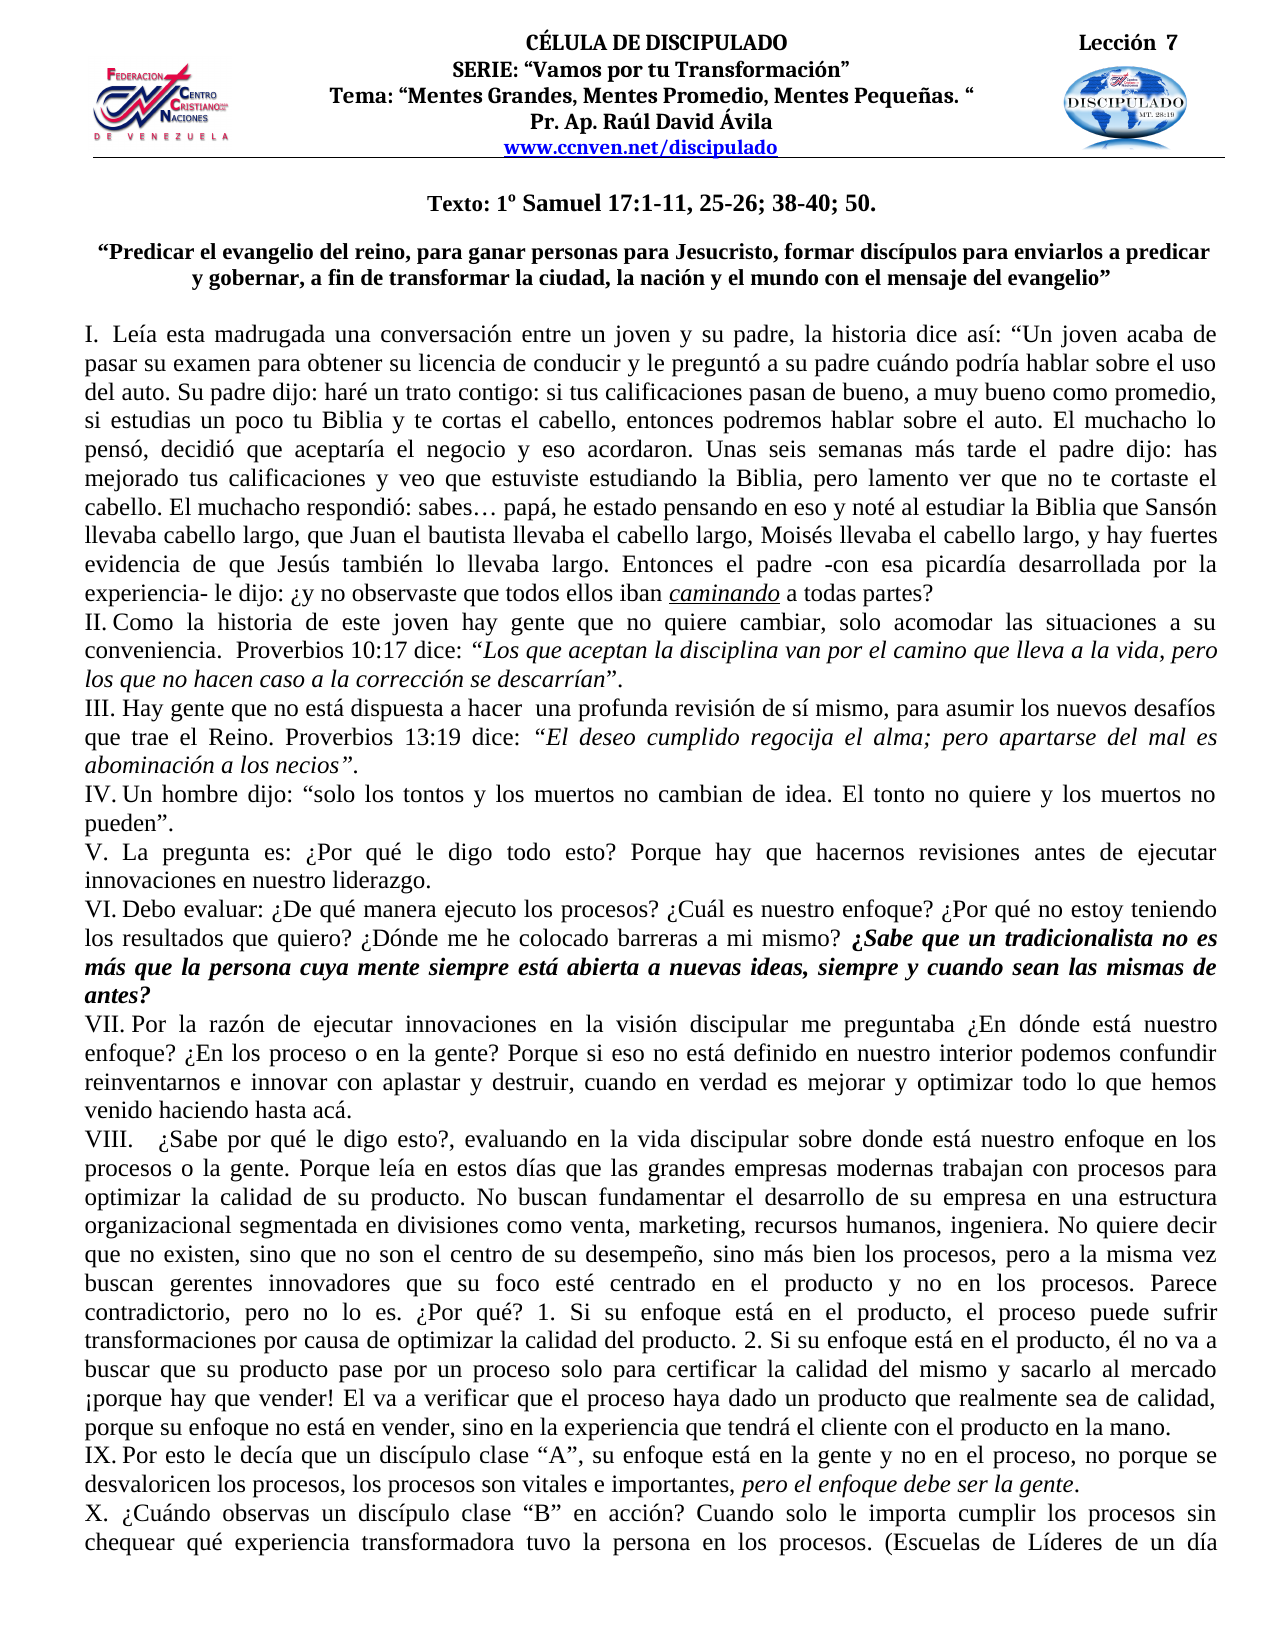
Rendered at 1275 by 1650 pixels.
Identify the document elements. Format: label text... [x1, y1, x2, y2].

list Como la historia de este joven hay gente que no quiere cambiar, solo acomodar las situaciones a su conveniencia. Proverbios 10:17 dice: “Los que aceptan la disciplina van por el camino que lleva a la vida, pero los que no hacen caso a la corrección se descarrían”. [84, 607, 1218, 693]
picture [1042, 53, 1207, 152]
text Texto: 1º Samuel 17:1-11, 25-26; 38-40; 50. [84, 188, 1218, 217]
list ¿Sabe por qué le digo esto?, evaluando en la vida discipular sobre donde está nuestro enfoque en los procesos o la gente. Porque leía en estos días que las grandes empresas modernas trabajan con procesos para optimizar la calidad de su producto. No buscan fundamentar el desarrollo de su empresa en una estructura organizacional segmentada en divisiones como venta, marketing, recursos humanos, ingeniera. No quiere decir que no existen, sino que no son el centro de su desempeño, sino más bien los procesos, pero a la misma vez buscan gerentes innovadores que su foco esté centrado en el producto y no en los procesos. Parece contradictorio, pero no lo es. ¿Por qué? 1. Si su enfoque está en el producto, el proceso puede sufrir transformaciones por causa de optimizar la calidad del producto. 2. Si su enfoque está en el producto, él no va a buscar que su producto pase por un proceso solo para certificar la calidad del mismo y sacarlo al mercado ¡porque hay que vender! El va a verificar que el proceso haya dado un producto que realmente sea de calidad, porque su enfoque no está en vender, sino en la experiencia que tendrá el cliente con el producto en la mano. [84, 1124, 1218, 1440]
list Leía esta madrugada una conversación entre un joven y su padre, la historia dice así: “Un joven acaba de pasar su examen para obtener su licencia de conducir y le preguntó a su padre cuándo podría hablar sobre el uso del auto. Su padre dijo: haré un trato contigo: si tus calificaciones pasan de bueno, a muy bueno como promedio, si estudias un poco tu Biblia y te cortas el cabello, entonces podremos hablar sobre el auto. El muchacho lo pensó, decidió que aceptaría el negocio y eso acordaron. Unas seis semanas más tarde el padre dijo: has mejorado tus calificaciones y veo que estuviste estudiando la Biblia, pero lamento ver que no te cortaste el cabello. El muchacho respondió: sabes… papá, he estado pensando en eso y noté al estudiar la Biblia que Sansón llevaba cabello largo, que Juan el bautista llevaba el cabello largo, Moisés llevaba el cabello largo, y hay fuertes evidencia de que Jesús también lo llevaba largo. Entonces el padre -con esa picardía desarrollada por la experiencia- le dijo: ¿y no observaste que todos ellos iban caminando a todas partes? [84, 319, 1218, 607]
list Por la razón de ejecutar innovaciones en la visión discipular me preguntaba ¿En dónde está nuestro enfoque? ¿En los proceso o en la gente? Porque si eso no está definido en nuestro interior podemos confundir reinventarnos e innovar con aplastar y destruir, cuando en verdad es mejorar y optimizar todo lo que hemos venido haciendo hasta acá. [84, 1009, 1218, 1124]
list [84, 1498, 1218, 1555]
list Por esto le decía que un discípulo clase “A”, su enfoque está en la gente y no en el proceso, no porque se desvaloricen los procesos, los procesos son vitales e importantes, pero el enfoque debe ser la gente. [84, 1440, 1218, 1498]
list Un hombre dijo: “solo los tontos y los muertos no cambian de idea. El tonto no quiere y los muertos no pueden”. [84, 779, 1218, 837]
list Hay gente que no está dispuesta a hacer una profunda revisión de sí mismo, para asumir los nuevos desafíos que trae el Reino. Proverbios 13:19 dice: “El deseo cumplido regocija el alma; pero apartarse del mal es abominación a los necios”. [84, 693, 1218, 779]
list La pregunta es: ¿Por qué le digo todo esto? Porque hay que hacernos revisiones antes de ejecutar innovaciones en nuestro liderazgo. [84, 837, 1218, 894]
text “Predicar el evangelio del reino, para ganar personas para Jesucristo, formar discípulos para enviarlos a predicar y gobernar, a fin de transformar la ciudad, la nación y el mundo con el mensaje del evangelio” [84, 238, 1218, 290]
list Debo evaluar: ¿De qué manera ejecuto los procesos? ¿Cuál es nuestro enfoque? ¿Por qué no estoy teniendo los resultados que quiero? ¿Dónde me he colocado barreras a mi mismo? ¿Sabe que un tradicionalista no es más que la persona cuya mente siempre está abierta a nuevas ideas, siempre y cuando sean las mismas de antes? [84, 894, 1218, 1009]
